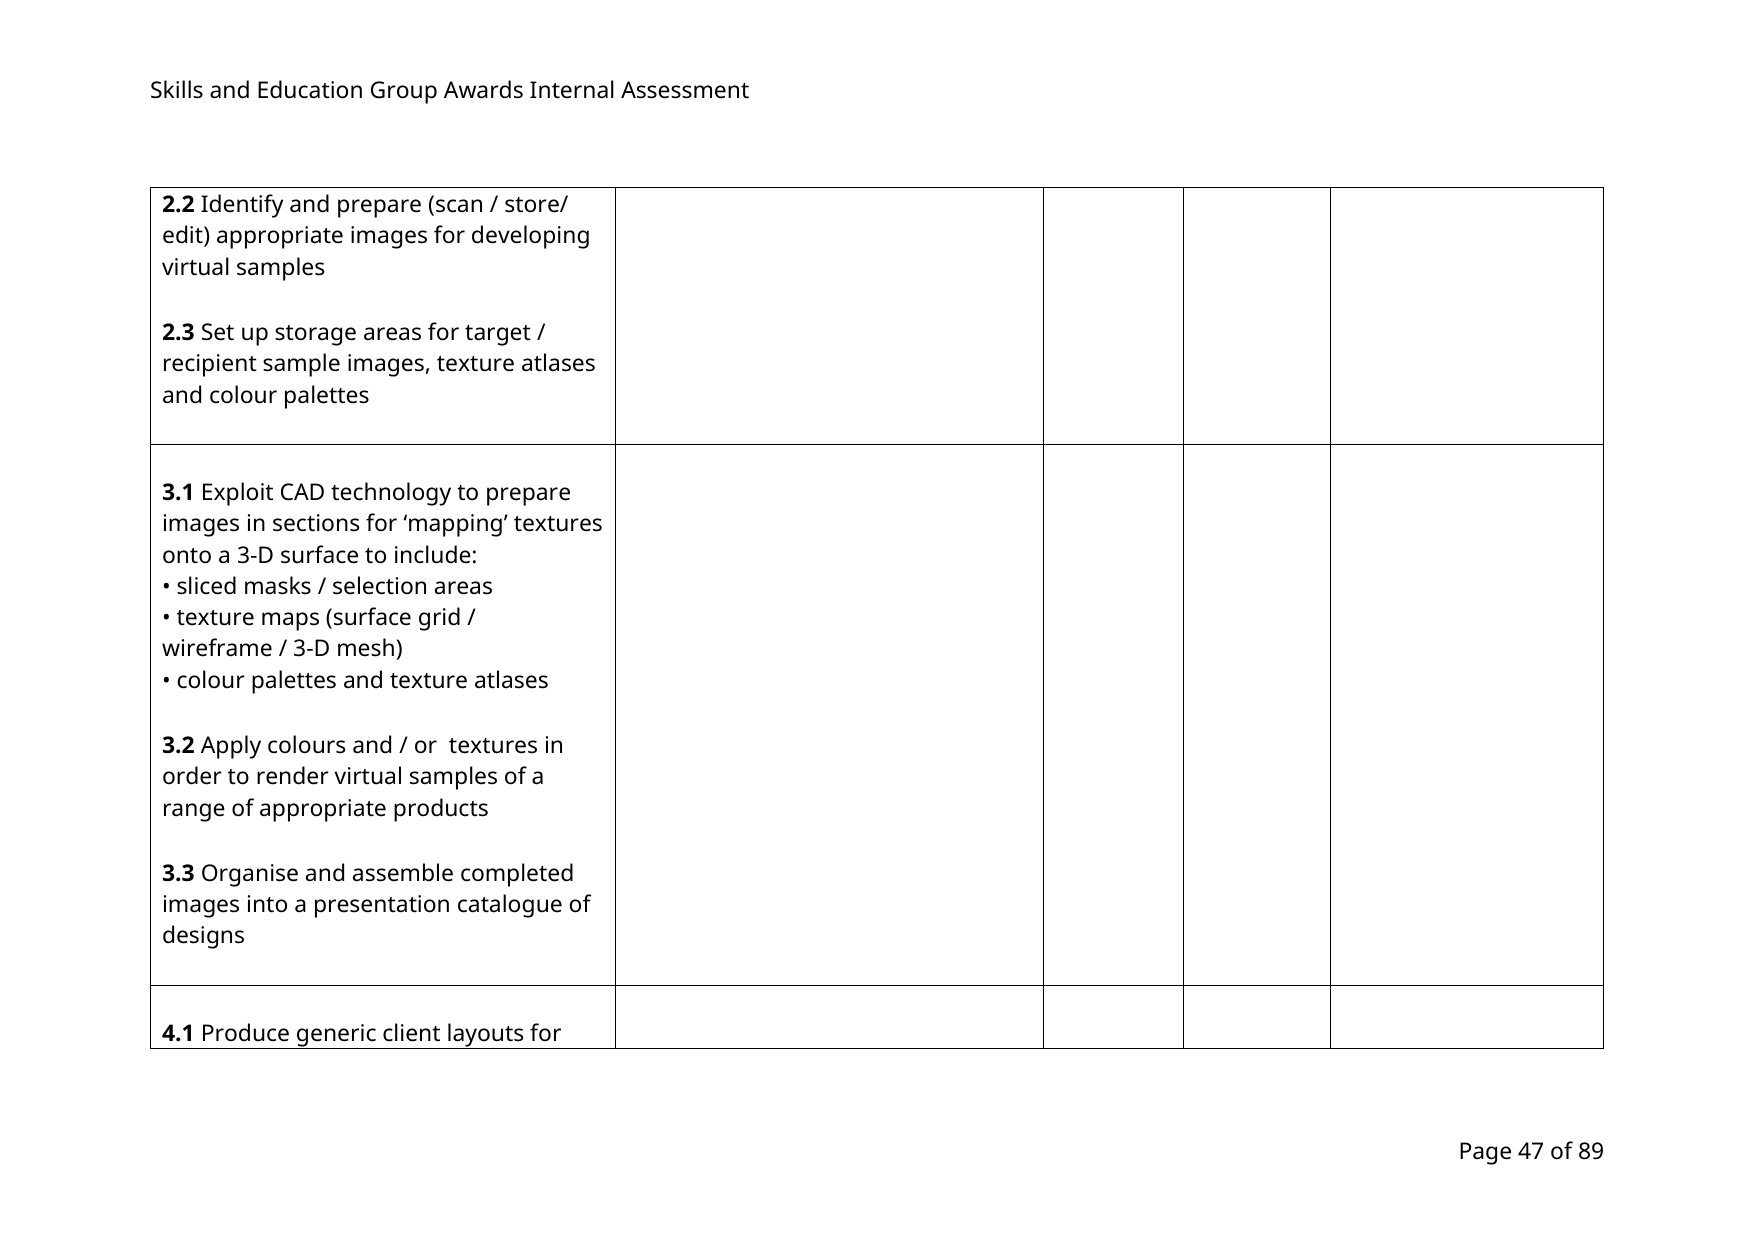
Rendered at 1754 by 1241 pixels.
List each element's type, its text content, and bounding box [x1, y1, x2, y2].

table_cell [616, 445, 1043, 984]
table_cell [616, 986, 1043, 1048]
table_cell [1184, 445, 1330, 984]
table_cell [1184, 986, 1330, 1048]
table_cell [1331, 188, 1603, 444]
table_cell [151, 188, 615, 444]
table_cell [1331, 445, 1603, 984]
table_cell [1331, 986, 1603, 1048]
table_cell [1044, 986, 1183, 1048]
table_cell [151, 986, 615, 1048]
table_cell [616, 188, 1043, 444]
table_cell 3.1 Exploit CAD technology to prepare images in sections for ‘mapping’ textures onto a 3-D surface to include: • sliced masks / selection areas • texture maps (surface grid / wireframe / 3-D mesh) • colour palettes and texture atlases 3.2 Apply colours and / or textures in order to render virtual samples of a range of appropriate products 3.3 Organise and assemble completed images into a presentation catalogue of designs [151, 445, 615, 984]
table_cell [1044, 445, 1183, 984]
table_cell [1044, 188, 1183, 444]
table_cell [1184, 188, 1330, 444]
